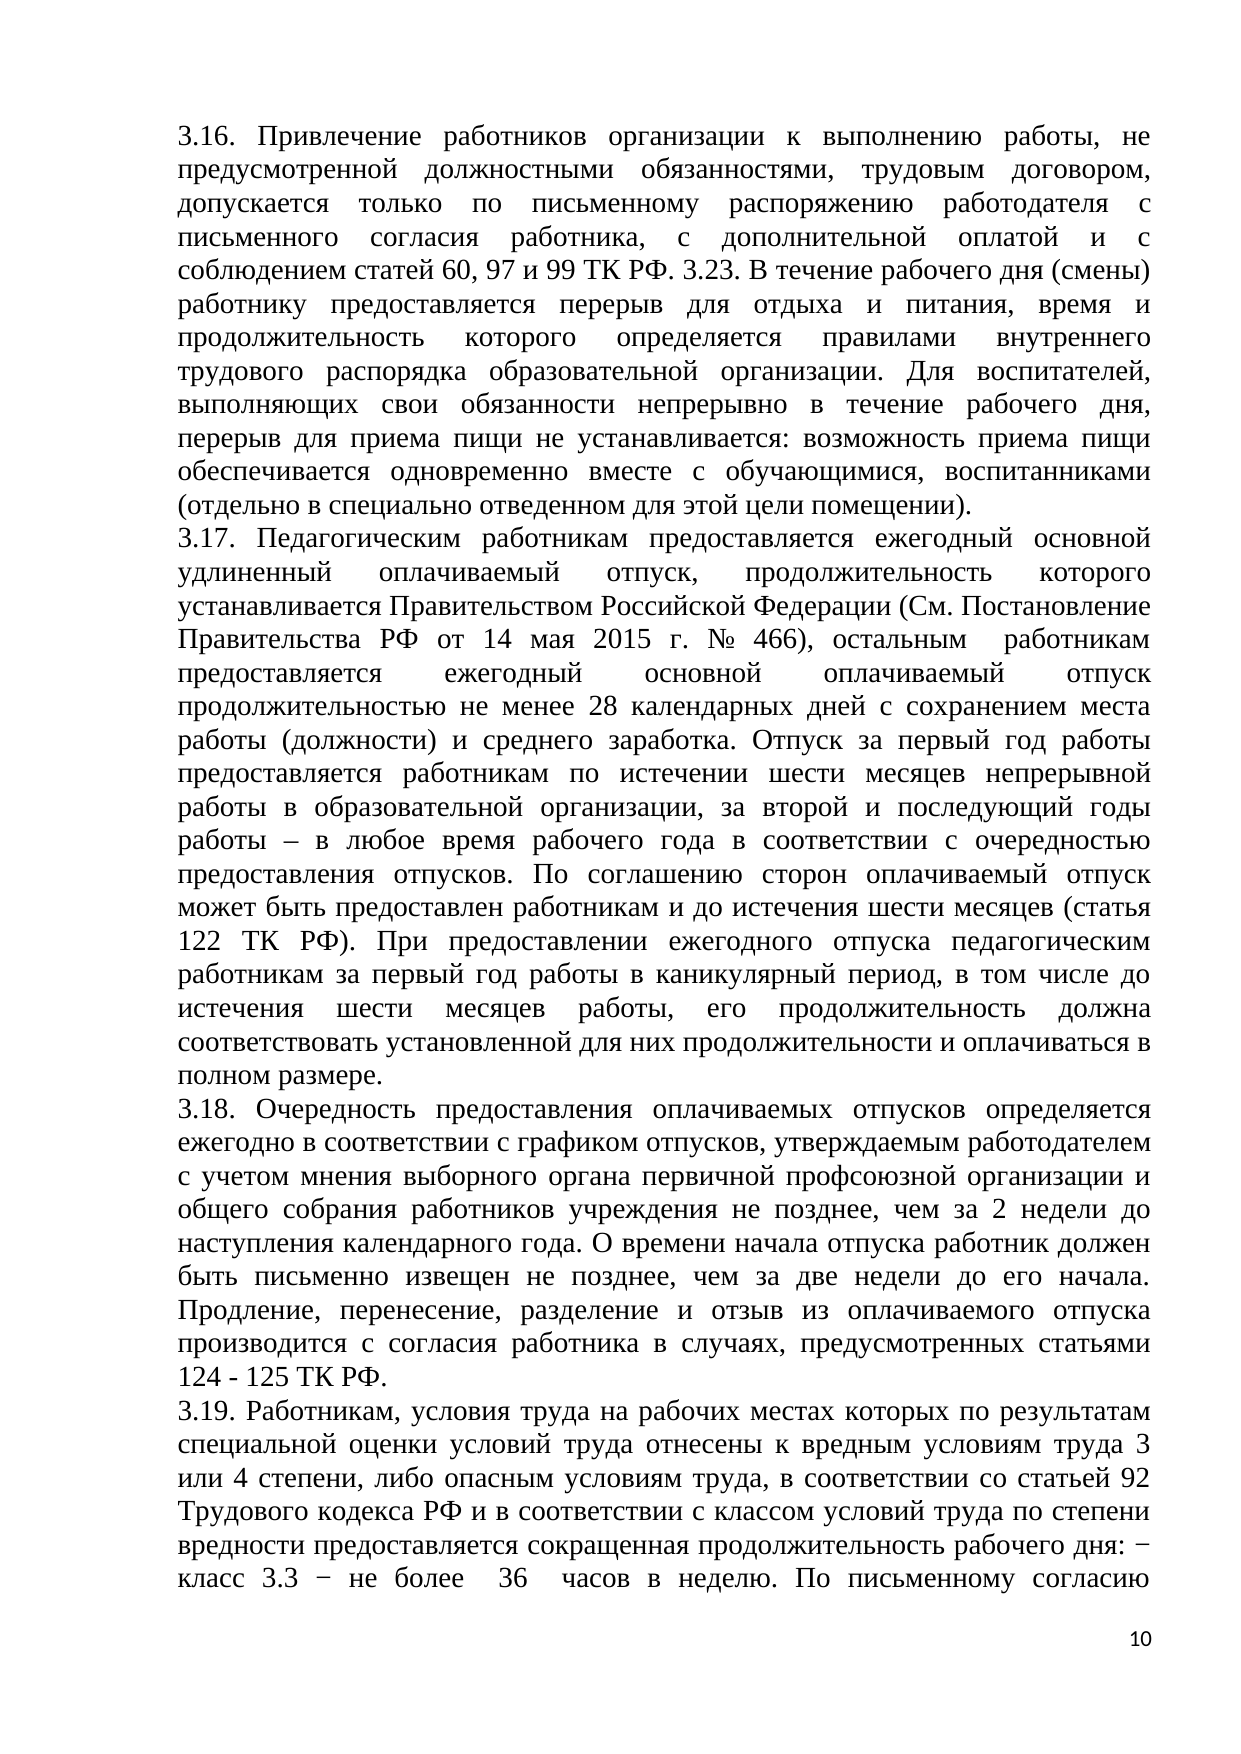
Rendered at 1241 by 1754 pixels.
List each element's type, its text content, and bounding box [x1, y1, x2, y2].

text 3.17. Педагогическим работникам предоставляется ежегодный основной удлиненный оплачиваемый отпуск, продолжительность которого устанавливается Правительством Российской Федерации (См. Постановление Правительства РФ от 14 мая 2015 г. № 466), остальным работникам предоставляется ежегодный основной оплачиваемый отпуск продолжительностью не менее 28 календарных дней с сохранением места работы (должности) и среднего заработка. Отпуск за первый год работы предоставляется работникам по истечении шести месяцев непрерывной работы в образовательной организации, за второй и последующий годы работы – в любое время рабочего года в соответствии с очередностью предоставления отпусков. По соглашению сторон оплачиваемый отпуск может быть предоставлен работникам и до истечения шести месяцев (статья 122 ТК РФ). При предоставлении ежегодного отпуска педагогическим работникам за первый год работы в каникулярный период, в том числе до истечения шести месяцев работы, его продолжительность должна соответствовать установленной для них продолжительности и оплачиваться в полном размере. [177, 521, 1152, 1091]
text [177, 1393, 1152, 1594]
text 3.16. Привлечение работников организации к выполнению работы, не предусмотренной должностными обязанностями, трудовым договором, допускается только по письменному распоряжению работодателя с письменного согласия работника, с дополнительной оплатой и с соблюдением статей 60, 97 и 99 ТК РФ. 3.23. В течение рабочего дня (смены) работнику предоставляется перерыв для отдыха и питания, время и продолжительность которого определяется правилами внутреннего трудового распорядка образовательной организации. Для воспитателей, выполняющих свои обязанности непрерывно в течение рабочего дня, перерыв для приема пищи не устанавливается: возможность приема пищи обеспечивается одновременно вместе с обучающимися, воспитанниками (отдельно в специально отведенном для этой цели помещении). [177, 118, 1152, 521]
text 3.18. Очередность предоставления оплачиваемых отпусков определяется ежегодно в соответствии с графиком отпусков, утверждаемым работодателем с учетом мнения выборного органа первичной профсоюзной организации и общего собрания работников учреждения не позднее, чем за 2 недели до наступления календарного года. О времени начала отпуска работник должен быть письменно извещен не позднее, чем за две недели до его начала. Продление, перенесение, разделение и отзыв из оплачиваемого отпуска производится с согласия работника в случаях, предусмотренных статьями 124 - 125 ТК РФ. [177, 1091, 1152, 1393]
